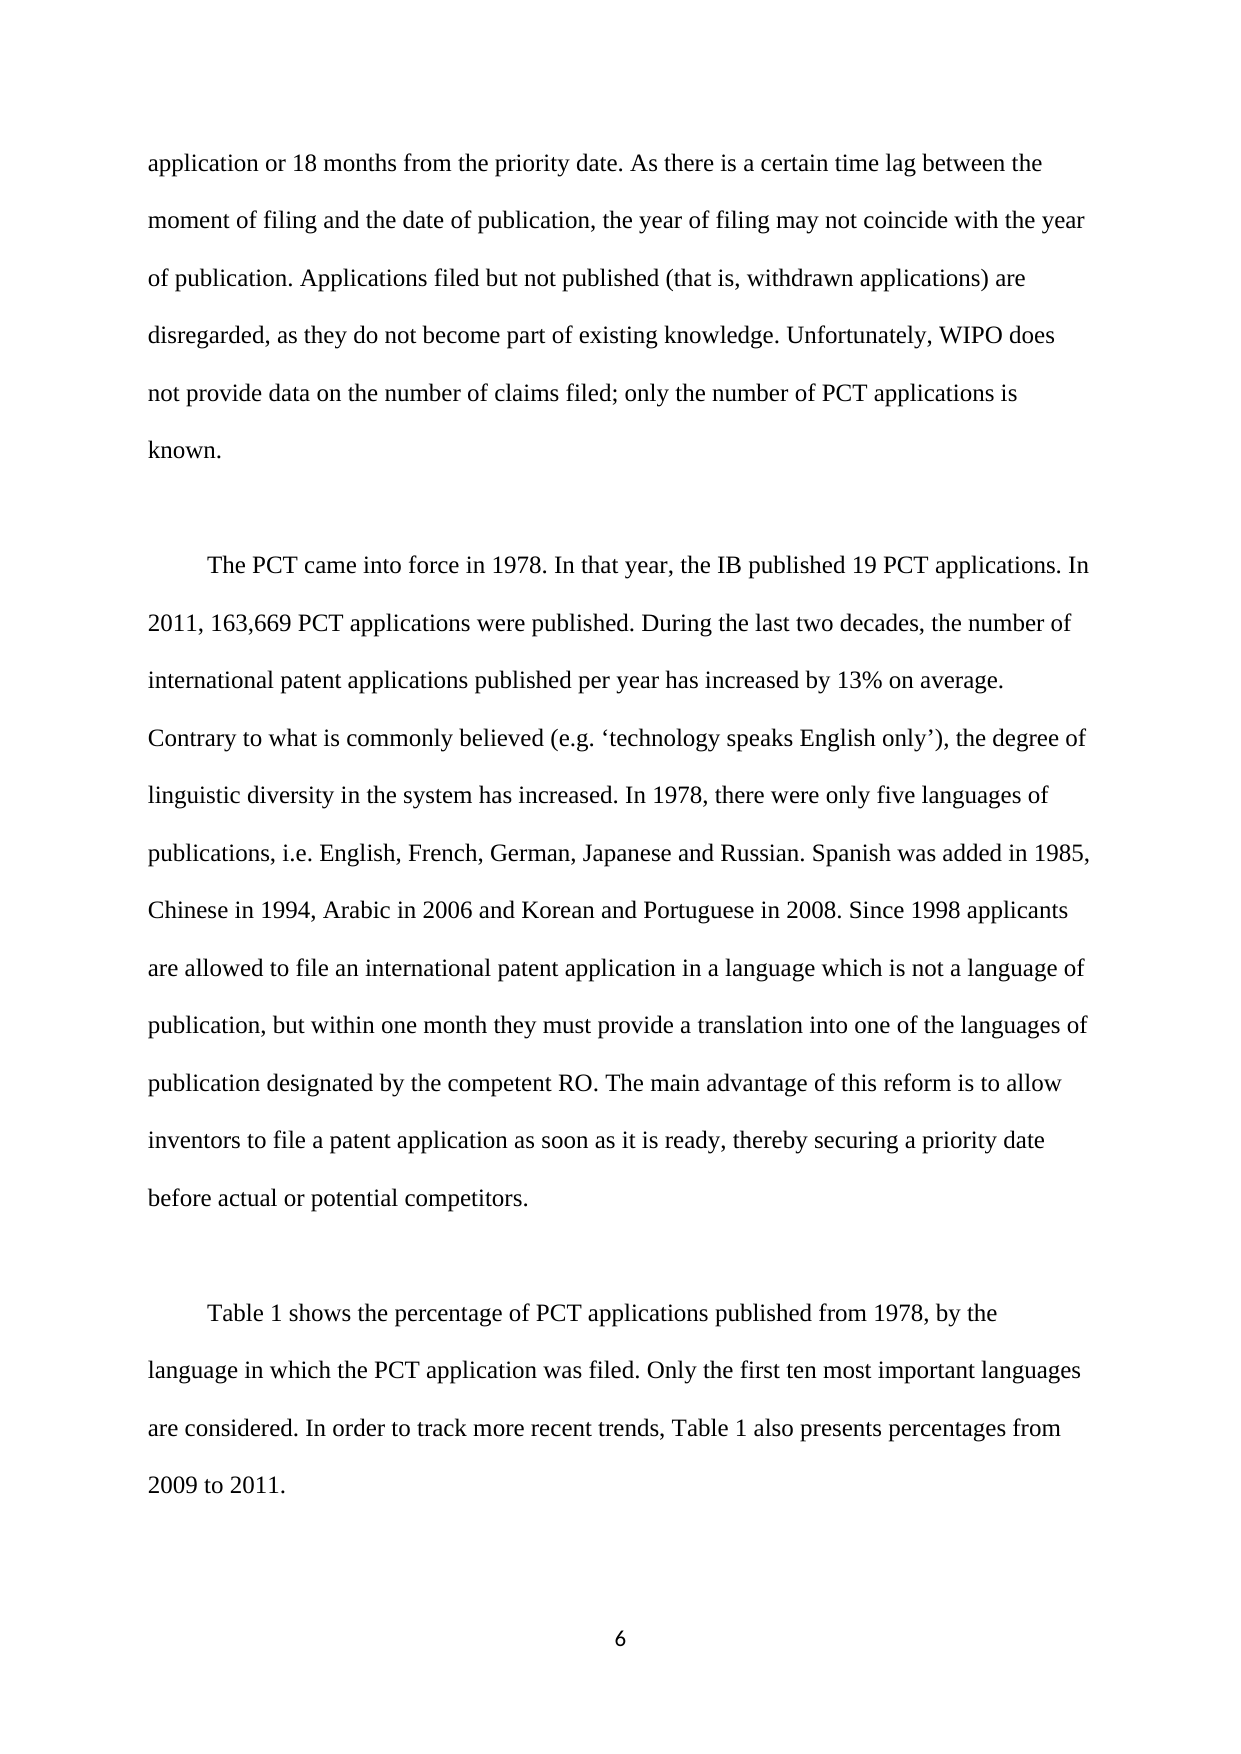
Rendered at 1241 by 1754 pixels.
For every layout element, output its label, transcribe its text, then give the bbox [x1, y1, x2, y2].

text Table 1 shows the percentage of PCT applications published from 1978, by the language in which the PCT application was filed. Only the first ten most important languages are considered. In order to track more recent trends, Table 1 also presents percentages from 2009 to 2011. [148, 1298, 1092, 1499]
text The PCT came into force in 1978. In that year, the IB published 19 PCT applications. In 2011, 163,669 PCT applications were published. During the last two decades, the number of international patent applications published per year has increased by 13% on average. Contrary to what is commonly believed (e.g. ‘technology speaks English only’), the degree of linguistic diversity in the system has increased. In 1978, there were only five languages of publications, i.e. English, French, German, Japanese and Russian. Spanish was added in 1985, Chinese in 1994, Arabic in 2006 and Korean and Portuguese in 2008. Since 1998 applicants are allowed to file an international patent application in a language which is not a language of publication, but within one month they must provide a translation into one of the languages of publication designated by the competent RO. The main advantage of this reform is to allow inventors to file a patent application as soon as it is ready, thereby securing a priority date before actual or potential competitors. [148, 550, 1092, 1211]
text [148, 148, 1092, 464]
